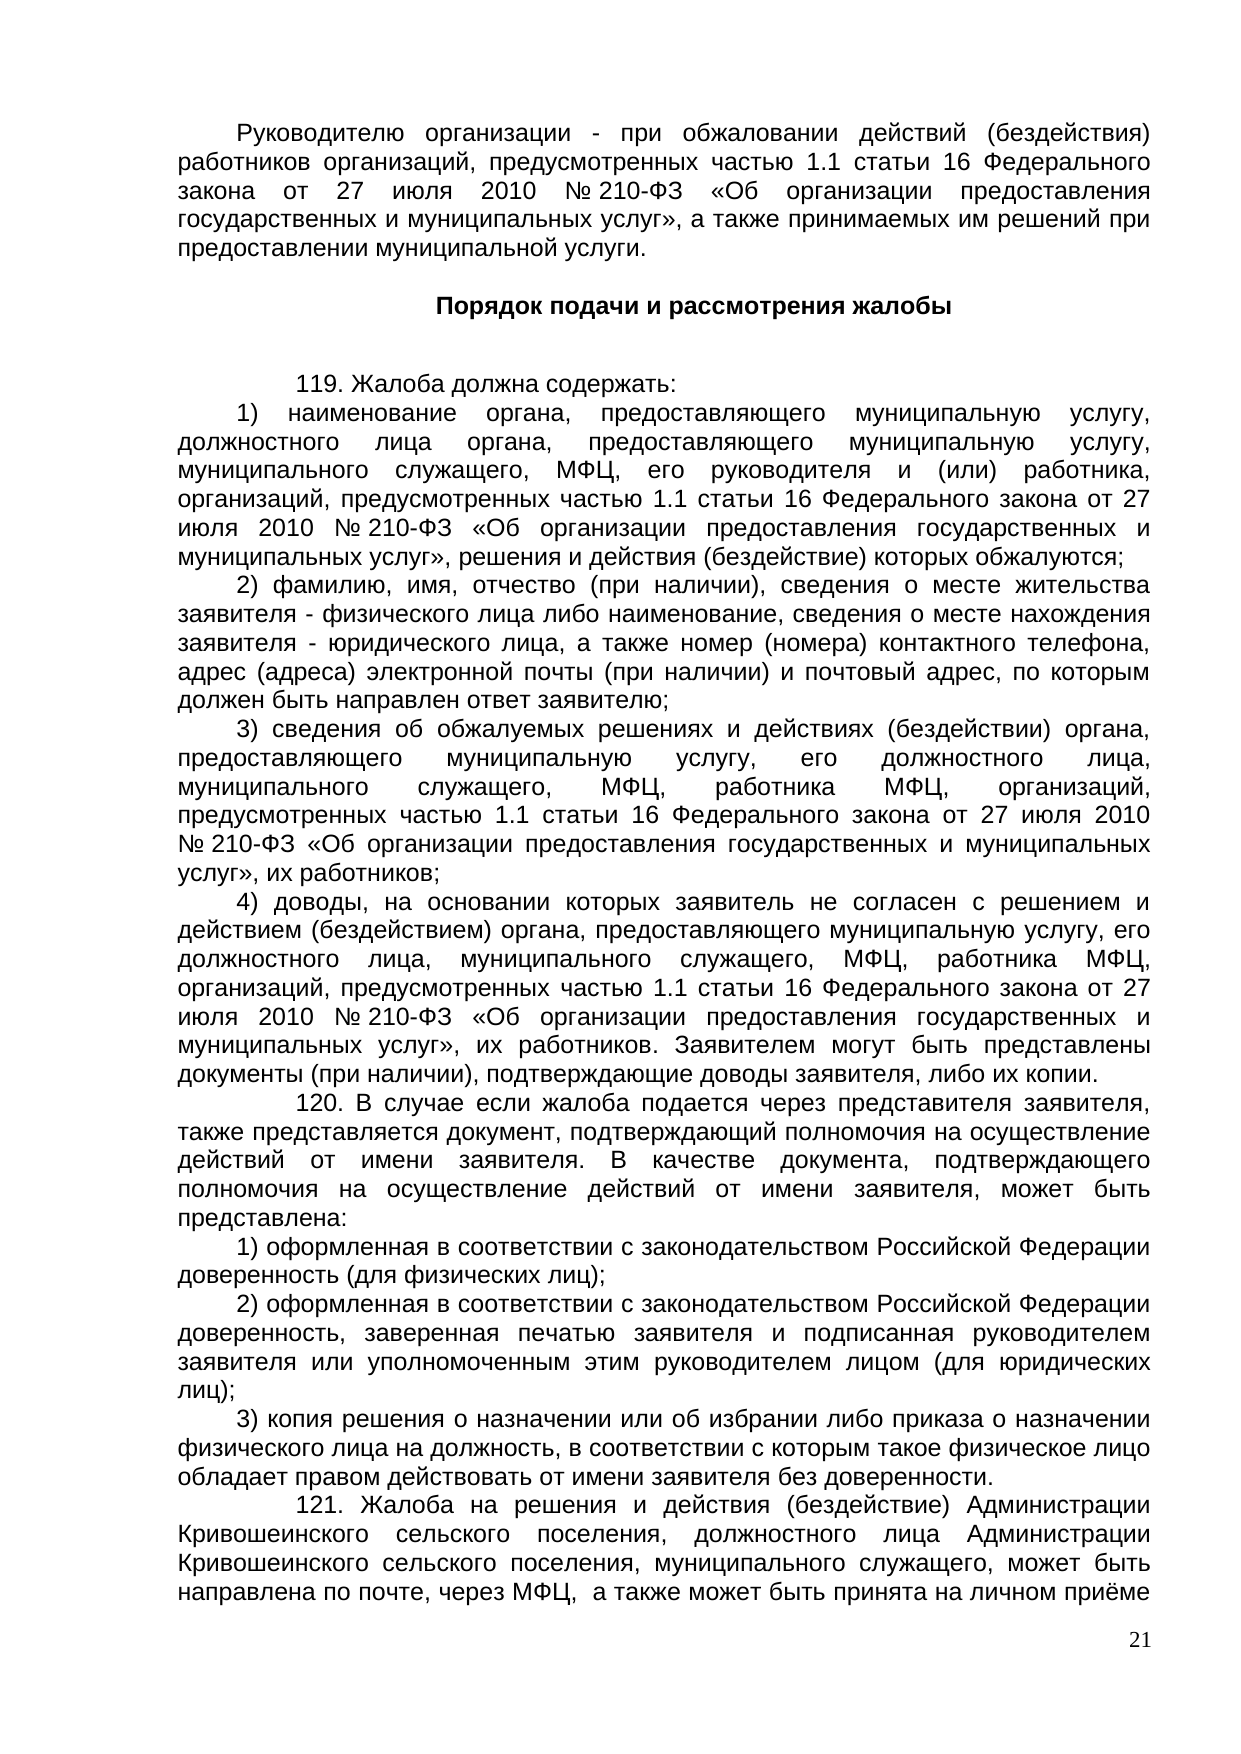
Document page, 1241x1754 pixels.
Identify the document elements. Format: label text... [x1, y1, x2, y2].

text 3) копия решения о назначении или об избрании либо приказа о назначении физического лица на должность, в соответствии с которым такое физическое лицо обладает правом действовать от имени заявителя без доверенности. [177, 1404, 1152, 1490]
text 4) доводы, на основании которых заявитель не согласен с решением и действием (бездействием) органа, предоставляющего муниципальную услугу, его должностного лица, муниципального служащего, МФЦ, работника МФЦ, организаций, предусмотренных частью 1.1 статьи 16 Федерального закона от 27 июля 2010 № 210-ФЗ «Об организации предоставления государственных и муниципальных услуг», их работников. Заявителем могут быть представлены документы (при наличии), подтверждающие доводы заявителя, либо их копии. [177, 886, 1152, 1088]
text 1) оформленная в соответствии с законодательством Российской Федерации доверенность (для физических лиц); [177, 1231, 1152, 1289]
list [177, 1490, 1152, 1605]
text 1) наименование органа, предоставляющего муниципальную услугу, должностного лица органа, предоставляющего муниципальную услугу, муниципального служащего, МФЦ, его руководителя и (или) работника, организаций, предусмотренных частью 1.1 статьи 16 Федерального закона от 27 июля 2010 № 210-ФЗ «Об организации предоставления государственных и муниципальных услуг», решения и действия (бездействие) которых обжалуются; [177, 398, 1152, 570]
text Руководителю организации - при обжаловании действий (бездействия) работников организаций, предусмотренных частью 1.1 статьи 16 Федерального закона от 27 июля 2010 № 210-ФЗ «Об организации предоставления государственных и муниципальных услуг», а также принимаемых им решений при предоставлении муниципальной услуги. [177, 118, 1152, 262]
list 119. Жалоба должна содержать: [177, 369, 1152, 398]
text 2) оформленная в соответствии с законодательством Российской Федерации доверенность, заверенная печатью заявителя и подписанная руководителем заявителя или уполномоченным этим руководителем лицом (для юридических лиц); [177, 1289, 1152, 1404]
text Порядок подачи и рассмотрения жалобы [177, 291, 1152, 319]
text 3) сведения об обжалуемых решениях и действиях (бездействии) органа, предоставляющего муниципальную услугу, его должностного лица, муниципального служащего, МФЦ, работника МФЦ, организаций, предусмотренных частью 1.1 статьи 16 Федерального закона от 27 июля 2010 № 210-ФЗ «Об организации предоставления государственных и муниципальных услуг», их работников; [177, 714, 1152, 886]
text 2) фамилию, имя, отчество (при наличии), сведения о месте жительства заявителя - физического лица либо наименование, сведения о месте нахождения заявителя - юридического лица, а также номер (номера) контактного телефона, адрес (адреса) электронной почты (при наличии) и почтовый адрес, по которым должен быть направлен ответ заявителю; [177, 570, 1152, 714]
list 120. В случае если жалоба подается через представителя заявителя, также представляется документ, подтверждающий полномочия на осуществление действий от имени заявителя. В качестве документа, подтверждающего полномочия на осуществление действий от имени заявителя, может быть представлена: [177, 1088, 1152, 1231]
